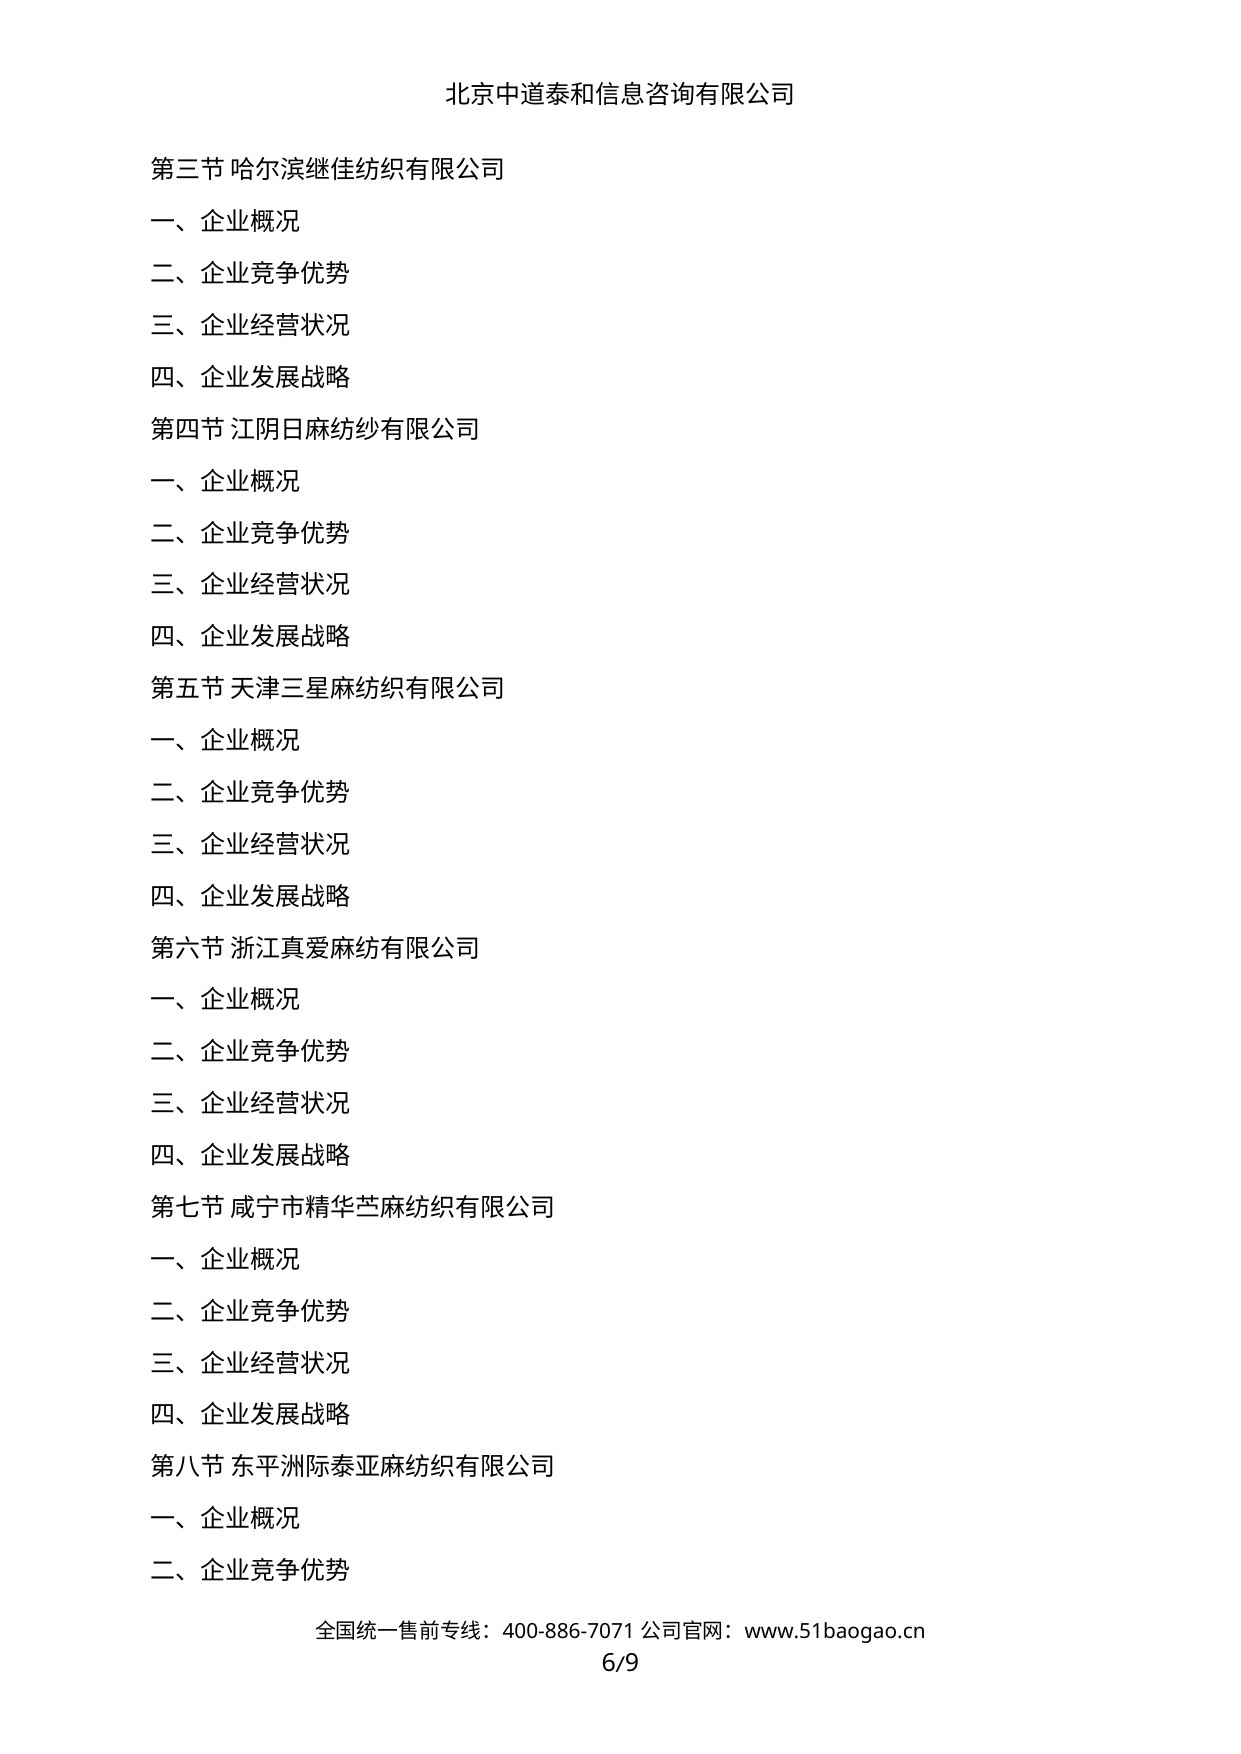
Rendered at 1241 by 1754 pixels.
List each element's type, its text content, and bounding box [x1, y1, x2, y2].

text 一、企业概况 [150, 1499, 1090, 1535]
text 三、企业经营状况 [150, 565, 1090, 601]
text 第八节 东平洲际泰亚麻纺织有限公司 [150, 1447, 1090, 1483]
text 第三节 哈尔滨继佳纺织有限公司 [150, 150, 1090, 186]
text 二、企业竞争优势 [150, 772, 1090, 809]
text 一、企业概况 [150, 461, 1090, 497]
text 一、企业概况 [150, 1239, 1090, 1276]
text 第七节 咸宁市精华苎麻纺织有限公司 [150, 1187, 1090, 1224]
text 四、企业发展战略 [150, 617, 1090, 653]
text 四、企业发展战略 [150, 1395, 1090, 1431]
text 第六节 浙江真爱麻纺有限公司 [150, 928, 1090, 964]
text 三、企业经营状况 [150, 824, 1090, 861]
text 二、企业竞争优势 [150, 1551, 1090, 1587]
text 二、企业竞争优势 [150, 254, 1090, 290]
text 四、企业发展战略 [150, 1136, 1090, 1172]
text 四、企业发展战略 [150, 876, 1090, 912]
text 一、企业概况 [150, 202, 1090, 238]
text 第四节 江阴日麻纺纱有限公司 [150, 409, 1090, 446]
text 一、企业概况 [150, 980, 1090, 1016]
text 三、企业经营状况 [150, 1343, 1090, 1379]
text 二、企业竞争优势 [150, 1032, 1090, 1068]
text 第五节 天津三星麻纺织有限公司 [150, 669, 1090, 705]
text 一、企业概况 [150, 721, 1090, 757]
text 三、企业经营状况 [150, 306, 1090, 342]
text 三、企业经营状况 [150, 1084, 1090, 1120]
text 二、企业竞争优势 [150, 1291, 1090, 1327]
text 四、企业发展战略 [150, 357, 1090, 394]
text 二、企业竞争优势 [150, 513, 1090, 549]
